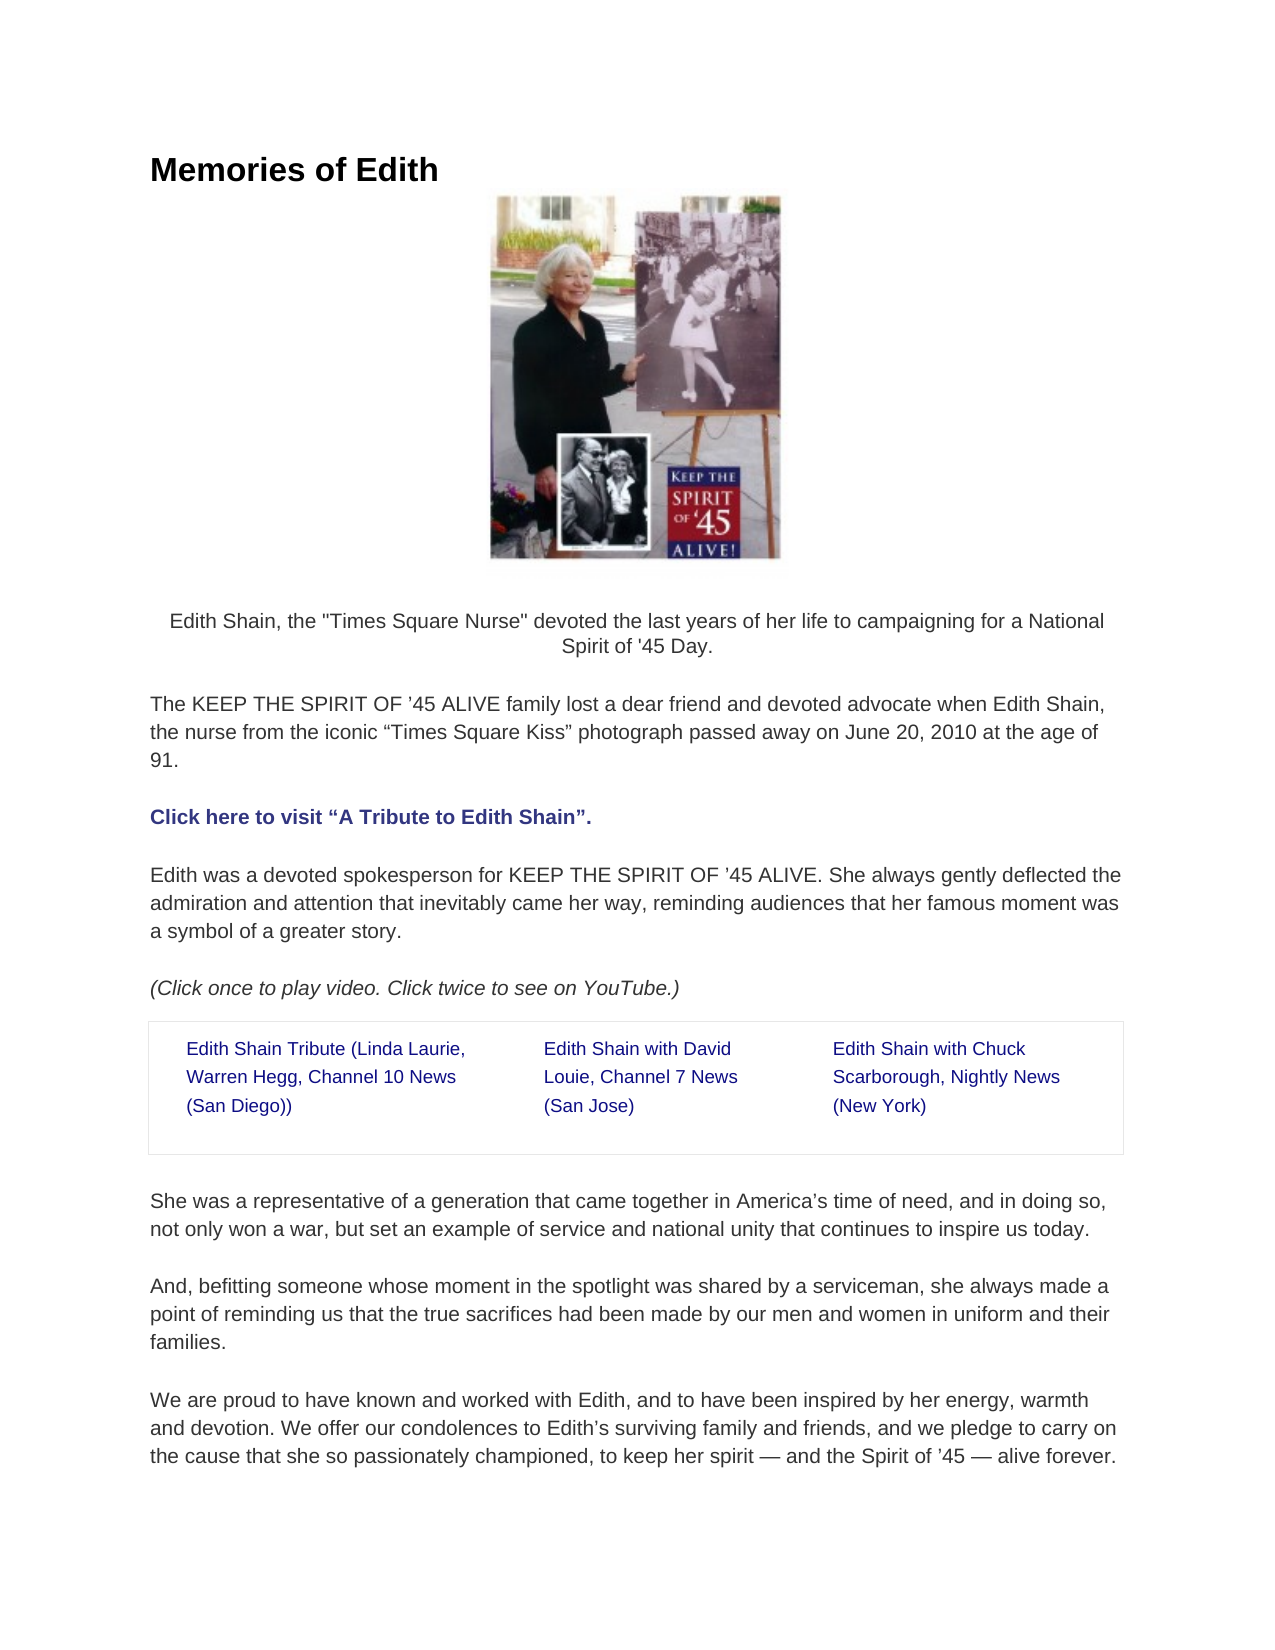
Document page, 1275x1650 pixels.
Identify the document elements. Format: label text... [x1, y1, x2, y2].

text (Click once to play video. Click twice to see on YouTube.) [150, 972, 1125, 1000]
table_header Edith Shain with Chuck Scarborough, Nightly News (New York) [795, 1022, 1123, 1153]
text Memories of Edith [150, 150, 1125, 188]
text Click here to visit “A Tribute to Edith Shain”. [150, 801, 1125, 829]
text We are proud to have known and worked with Edith, and to have been inspired by her energy, warmth and devotion. We offer our condolences to Edith’s surviving family and friends, and we pledge to carry on the cause that she so passionately championed, to keep her spirit — and the Spirit of ’45 — alive forever. [150, 1383, 1125, 1468]
table_header Edith Shain with David Louie, Channel 7 News (San Jose) [506, 1022, 795, 1153]
picture [486, 188, 789, 579]
text Edith was a devoted spokesperson for KEEP THE SPIRIT OF ’45 ALIVE. She always gently deflected the admiration and attention that inevitably came her way, reminding audiences that her famous moment was a symbol of a greater story. [150, 858, 1125, 943]
text Edith Shain, the "Times Square Nurse" devoted the last years of her life to campaigning for a National Spirit of '45 Day. [150, 608, 1125, 658]
text And, befitting someone whose moment in the spotlight was shared by a serviceman, she always made a point of reminding us that the true sacrifices had been made by our men and women in uniform and their families. [150, 1270, 1125, 1354]
text The KEEP THE SPIRIT OF ’45 ALIVE family lost a dear friend and devoted advocate when Edith Shain, the nurse from the iconic “Times Square Kiss” photograph passed away on June 20, 2010 at the age of 91. [150, 687, 1125, 772]
table_header Edith Shain Tribute (Linda Laurie, Warren Hegg, Channel 10 News (San Diego)) [149, 1022, 506, 1153]
text She was a representative of a generation that came together in America’s time of need, and in doing so, not only won a war, but set an example of service and national unity that continues to inspire us today. [150, 1184, 1125, 1241]
